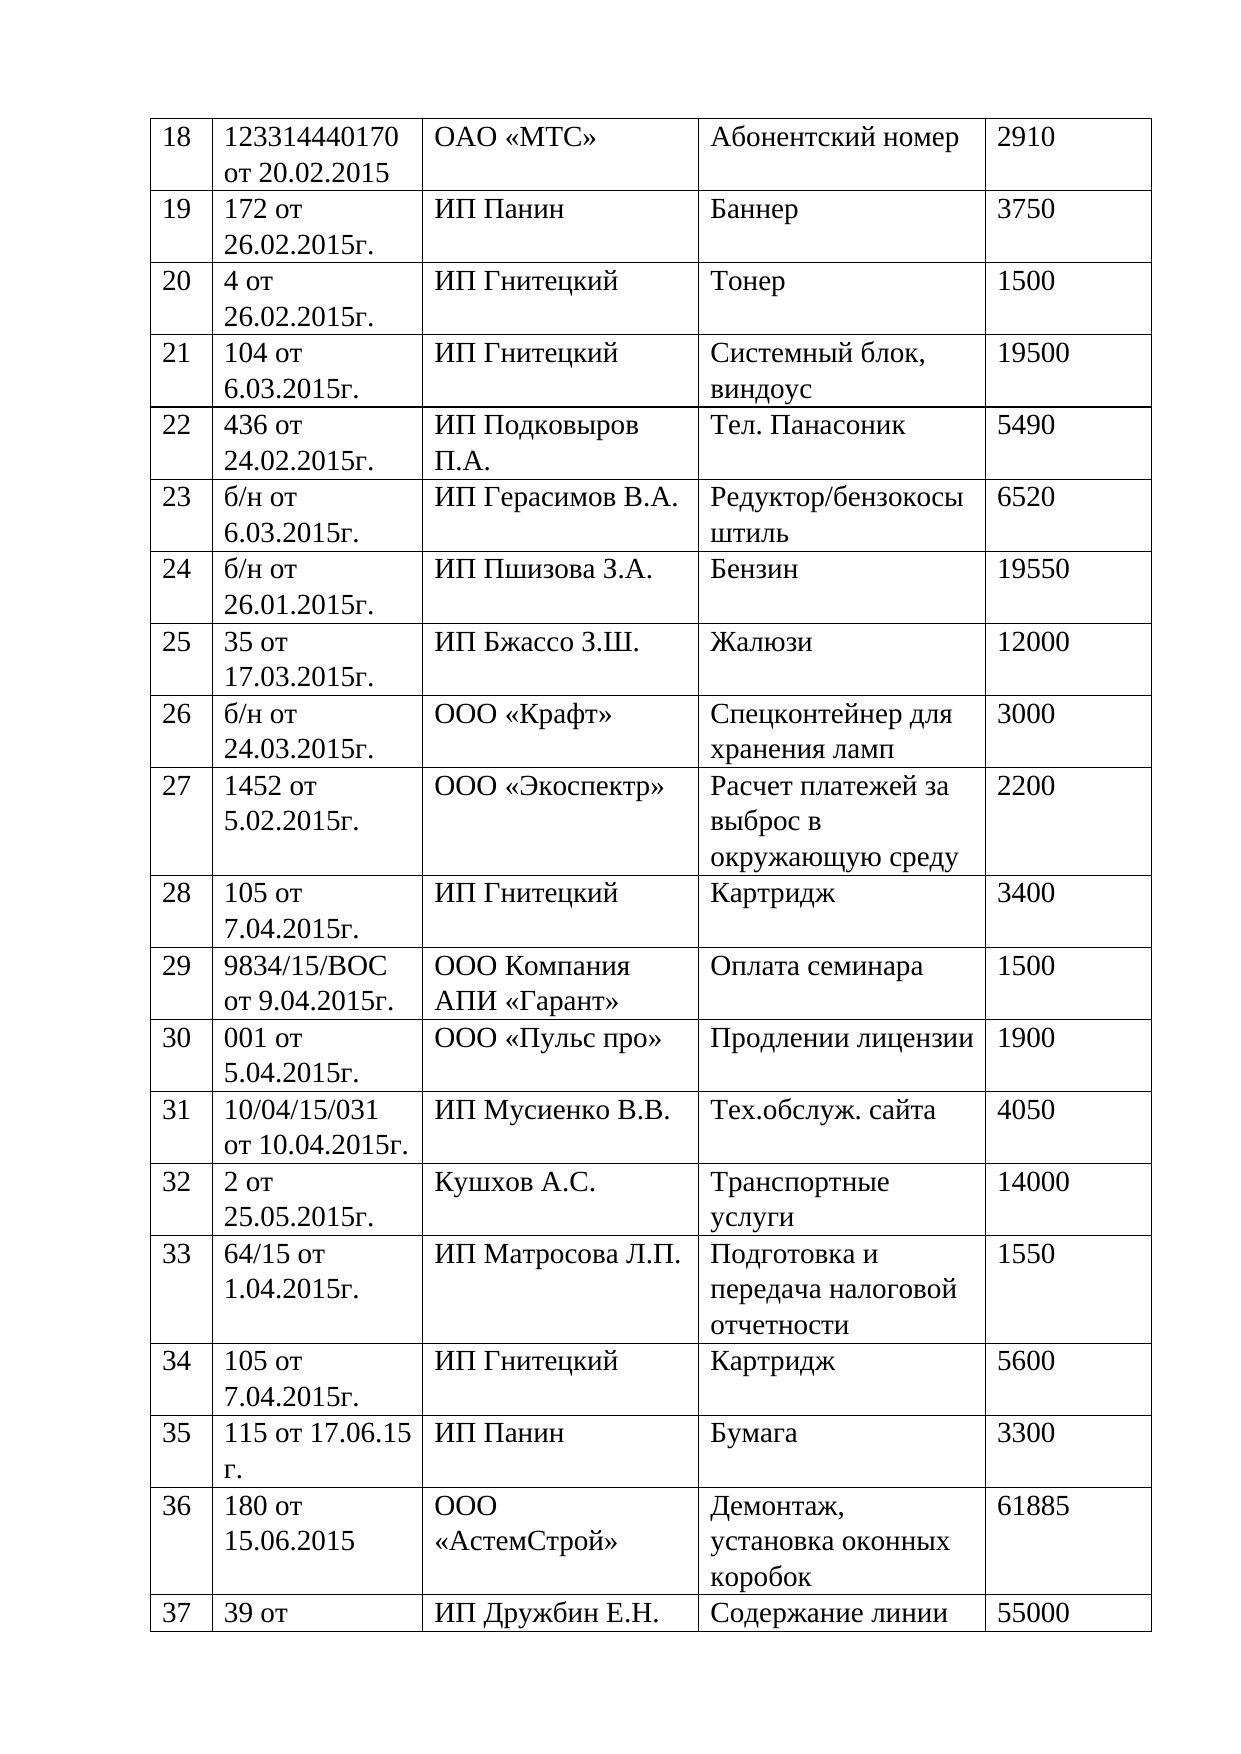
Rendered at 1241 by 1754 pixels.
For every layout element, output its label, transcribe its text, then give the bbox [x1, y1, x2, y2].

table_cell ИП Дружбин Е.Н. [423, 1595, 698, 1631]
table_cell 19550 [986, 552, 1151, 623]
table_cell 55000 [986, 1595, 1151, 1631]
table_cell 123314440170 от 20.02.2015 [213, 119, 422, 190]
table_cell Редуктор/бензокосы штиль [699, 480, 985, 551]
table_cell 3300 [986, 1416, 1151, 1487]
table_cell 436 от 24.02.2015г. [213, 408, 422, 478]
table_cell 104 от 6.03.2015г. [213, 335, 422, 406]
table_cell ООО «Пульс про» [423, 1020, 698, 1091]
table_cell Спецконтейнер для хранения ламп [699, 696, 985, 767]
table_cell 30 [151, 1020, 212, 1091]
table_cell 115 от 17.06.15 г. [213, 1416, 422, 1487]
table_cell 4050 [986, 1092, 1151, 1163]
table_cell 2 от 25.05.2015г. [213, 1164, 422, 1235]
table_cell ООО Компания АПИ «Гарант» [423, 948, 698, 1019]
table_cell 2910 [986, 119, 1151, 190]
table_cell 3750 [986, 191, 1151, 262]
table_cell Бензин [699, 552, 985, 623]
table_cell 34 [151, 1344, 212, 1414]
table_cell ИП Бжассо З.Ш. [423, 624, 698, 695]
table_cell 3000 [986, 696, 1151, 767]
table_cell 4 от 26.02.2015г. [213, 263, 422, 334]
table_cell 21 [151, 335, 212, 406]
table_cell 35 от 17.03.2015г. [213, 624, 422, 695]
table_cell 28 [151, 876, 212, 947]
table_cell Баннер [699, 191, 985, 262]
table_cell Картридж [699, 1344, 985, 1414]
table_cell 39 от 02.07.2015 [213, 1595, 422, 1631]
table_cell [699, 1595, 985, 1631]
table_cell Тех.обслуж. сайта [699, 1092, 985, 1163]
table_cell Демонтаж, установка оконных коробок [699, 1488, 985, 1594]
table_cell Тел. Панасоник [699, 408, 985, 478]
table_cell 19500 [986, 335, 1151, 406]
table_cell 27 [151, 768, 212, 874]
table_cell 35 [151, 1416, 212, 1487]
table_cell 26 [151, 696, 212, 767]
table_cell ИП Герасимов В.А. [423, 480, 698, 551]
table_cell ООО «Экоспектр» [423, 768, 698, 874]
table_cell 32 [151, 1164, 212, 1235]
table_cell ИП Гнитецкий [423, 876, 698, 947]
table_cell 1452 от 5.02.2015г. [213, 768, 422, 874]
table_cell Продлении лицензии [699, 1020, 985, 1091]
table_cell 172 от 26.02.2015г. [213, 191, 422, 262]
table_cell ИП Гнитецкий [423, 335, 698, 406]
table_cell 18 [151, 119, 212, 190]
table_cell ИП Гнитецкий [423, 1344, 698, 1414]
table_cell Бумага [699, 1416, 985, 1487]
table_cell ИП Мусиенко В.В. [423, 1092, 698, 1163]
table_cell 2200 [986, 768, 1151, 874]
table_cell 1900 [986, 1020, 1151, 1091]
table_cell 64/15 от 1.04.2015г. [213, 1236, 422, 1342]
table_cell Оплата семинара [699, 948, 985, 1019]
table_cell ИП Панин [423, 1416, 698, 1487]
table_cell ООО «АстемСтрой» [423, 1488, 698, 1594]
table_cell 25 [151, 624, 212, 695]
table_cell 105 от 7.04.2015г. [213, 876, 422, 947]
table_cell 6520 [986, 480, 1151, 551]
table_cell ИП Подковыров П.А. [423, 408, 698, 478]
table_cell 1550 [986, 1236, 1151, 1342]
table_cell Транспортные услуги [699, 1164, 985, 1235]
table_cell 24 [151, 552, 212, 623]
table_cell б/н от 26.01.2015г. [213, 552, 422, 623]
table_cell 22 [151, 408, 212, 478]
table_cell ИП Матросова Л.П. [423, 1236, 698, 1342]
table_cell ИП Гнитецкий [423, 263, 698, 334]
table_cell 14000 [986, 1164, 1151, 1235]
table_cell 9834/15/ВОС от 9.04.2015г. [213, 948, 422, 1019]
table_cell б/н от 6.03.2015г. [213, 480, 422, 551]
table_cell 5490 [986, 408, 1151, 478]
table_cell 1500 [986, 263, 1151, 334]
table_cell 33 [151, 1236, 212, 1342]
table_cell Системный блок, виндоус [699, 335, 985, 406]
table_cell 5600 [986, 1344, 1151, 1414]
table_cell ИП Пшизова З.А. [423, 552, 698, 623]
table_cell 10/04/15/031 от 10.04.2015г. [213, 1092, 422, 1163]
table_cell ИП Панин [423, 191, 698, 262]
table_cell Расчет платежей за выброс в окружающую среду [699, 768, 985, 874]
table_cell Абонентский номер [699, 119, 985, 190]
table_cell б/н от 24.03.2015г. [213, 696, 422, 767]
table_cell 20 [151, 263, 212, 334]
table_cell ОАО «МТС» [423, 119, 698, 190]
table_cell 105 от 7.04.2015г. [213, 1344, 422, 1414]
table_cell Картридж [699, 876, 985, 947]
table_cell 61885 [986, 1488, 1151, 1594]
table_cell 36 [151, 1488, 212, 1594]
table_cell Тонер [699, 263, 985, 334]
table_cell ООО «Крафт» [423, 696, 698, 767]
table_cell 29 [151, 948, 212, 1019]
table_cell 180 от 15.06.2015 [213, 1488, 422, 1594]
table_cell Подготовка и передача налоговой отчетности [699, 1236, 985, 1342]
table_cell Кушхов А.С. [423, 1164, 698, 1235]
table_cell 19 [151, 191, 212, 262]
table_cell 1500 [986, 948, 1151, 1019]
table_cell 12000 [986, 624, 1151, 695]
table_cell 31 [151, 1092, 212, 1163]
table_cell 3400 [986, 876, 1151, 947]
table_cell Жалюзи [699, 624, 985, 695]
table_cell 37 [151, 1595, 212, 1631]
table_cell 001 от 5.04.2015г. [213, 1020, 422, 1091]
table_cell 23 [151, 480, 212, 551]
